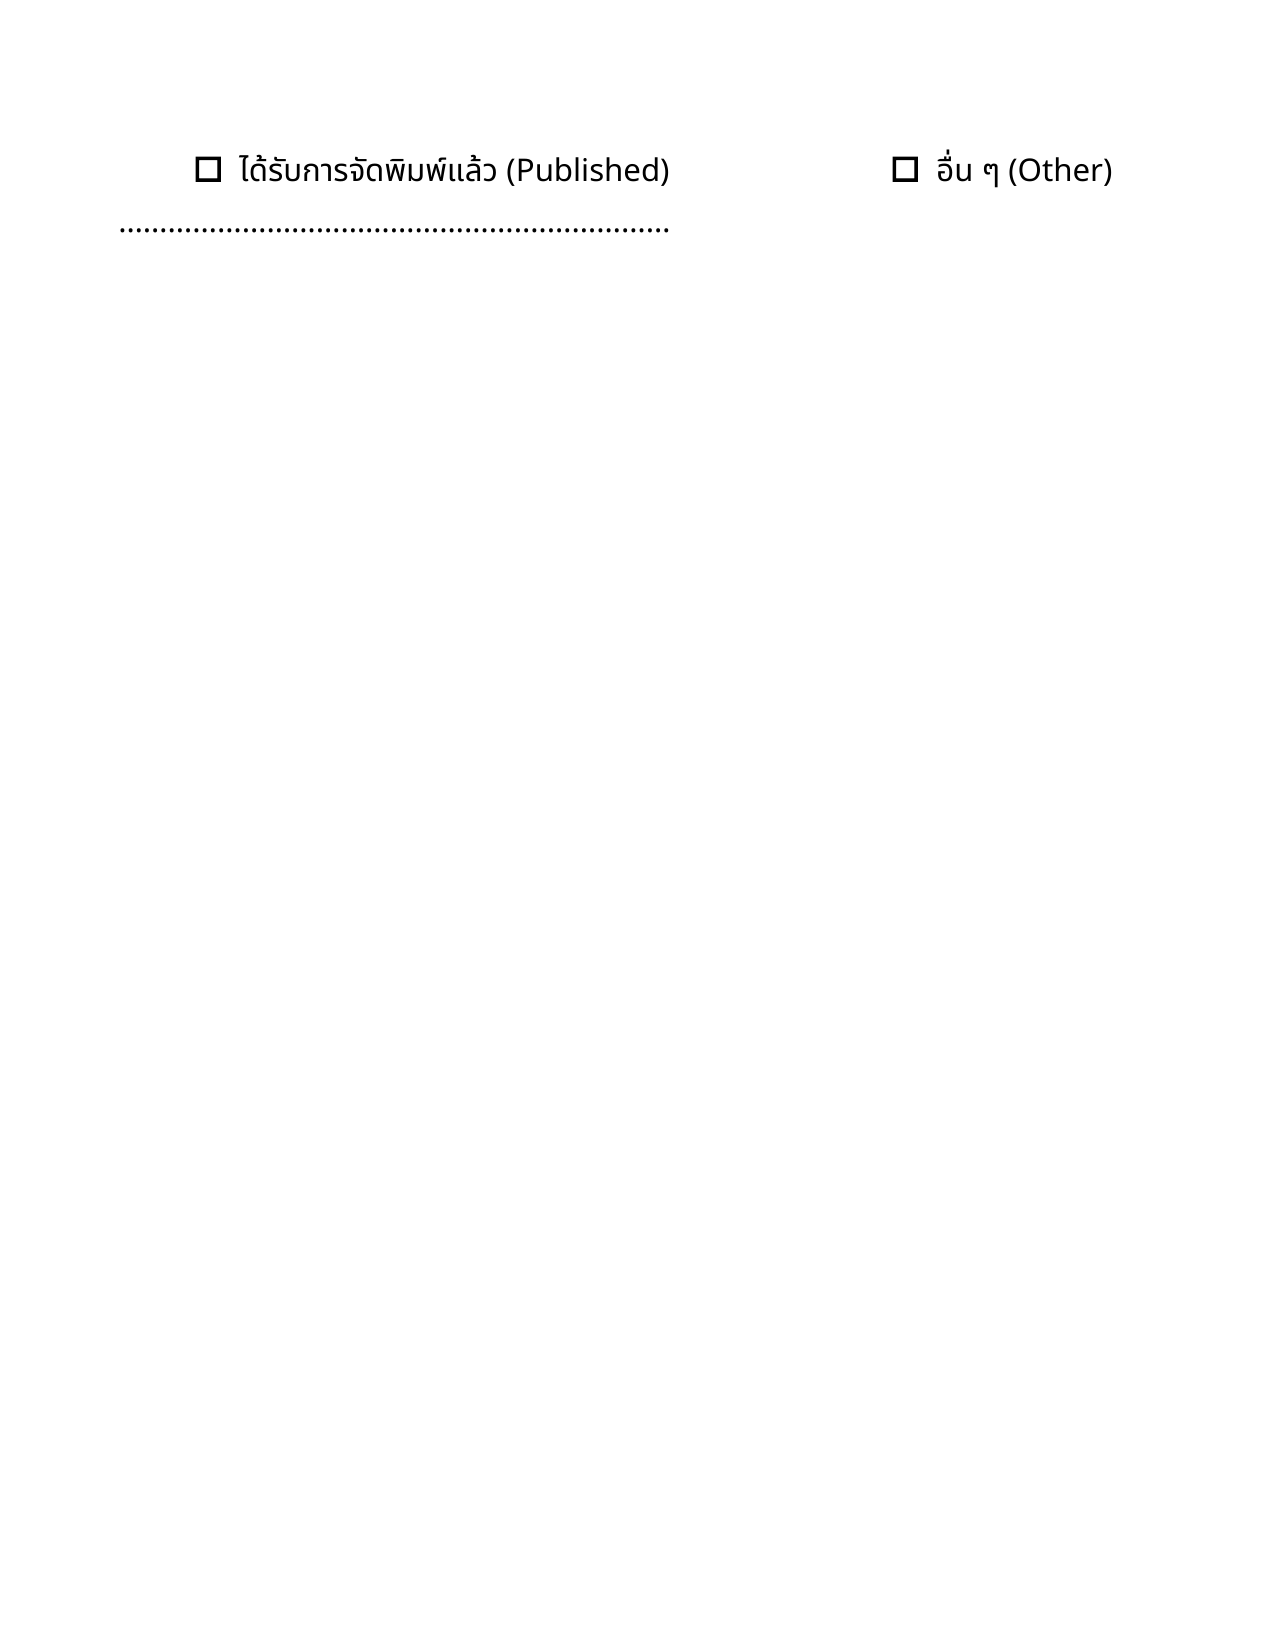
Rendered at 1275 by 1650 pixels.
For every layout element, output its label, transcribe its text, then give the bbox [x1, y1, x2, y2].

text ได้รับการจัดพิมพ์แล้ว (Published) อื่น ๆ (Other) ………………………………………....……………… [118, 148, 1186, 241]
